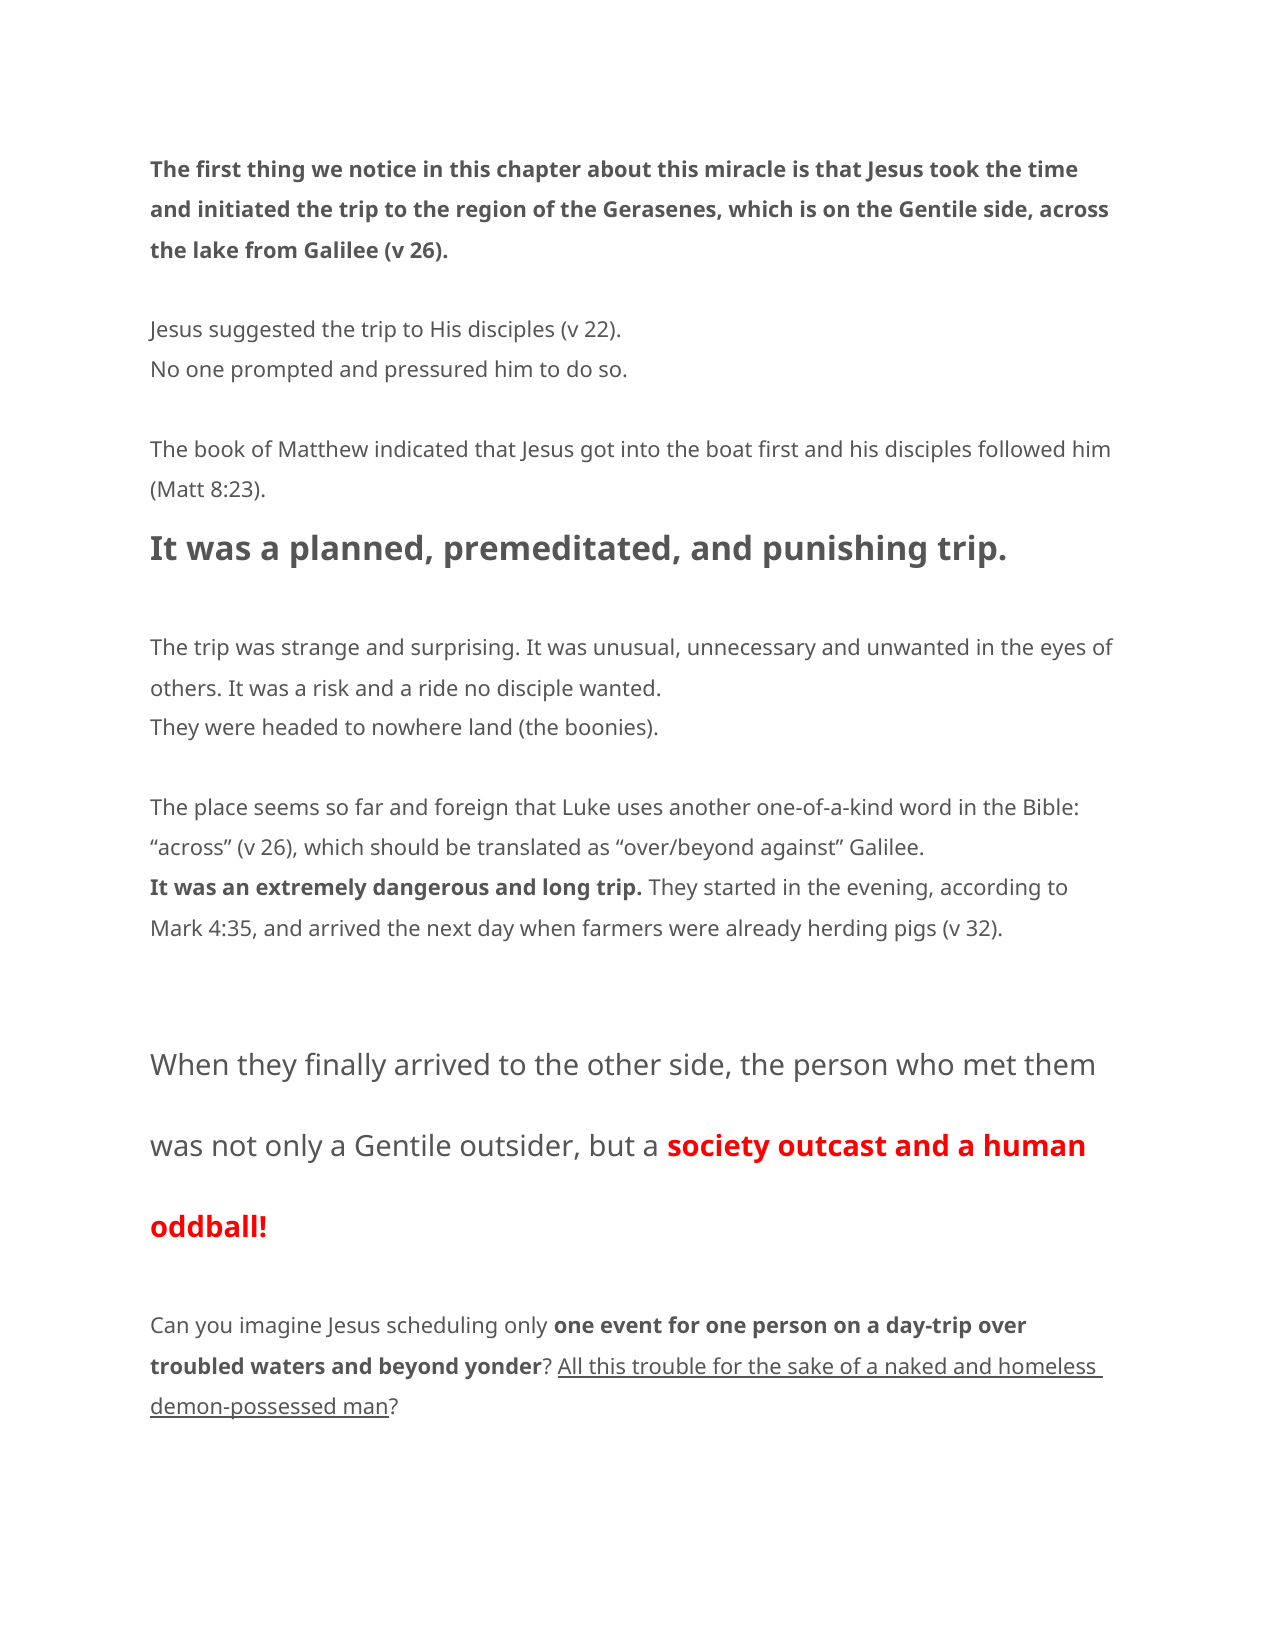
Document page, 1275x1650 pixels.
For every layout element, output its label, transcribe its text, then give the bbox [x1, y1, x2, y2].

text It was an extremely dangerous and long trip. They started in the evening, according to Mark 4:35, and arrived the next day when farmers were already herding pigs (v 32). [150, 868, 1125, 946]
text They were headed to nowhere land (the boonies). [150, 708, 1125, 746]
text When they finally arrived to the other side, the person who met them was not only a Gentile outsider, but a society outcast and a human oddball! [150, 1027, 1125, 1263]
text It was a planned, premeditated, and punishing trip. [150, 510, 1125, 585]
text The book of Matthew indicated that Jesus got into the boat first and his disciples followed him (Matt 8:23). [150, 430, 1125, 508]
text No one prompted and pressured him to do so. [150, 350, 1125, 388]
text Jesus suggested the trip to His disciples (v 22). [150, 310, 1125, 348]
text The place seems so far and foreign that Luke uses another one-of-a-kind word in the Bible: “across” (v 26), which should be translated as “over/beyond against” Galilee. [150, 788, 1125, 866]
text Can you imagine Jesus scheduling only one event for one person on a day-trip over troubled waters and beyond yonder? All this trouble for the sake of a naked and homeless demon-possessed man? [150, 1306, 1125, 1425]
text The trip was strange and surprising. It was unusual, unnecessary and unwanted in the eyes of others. It was a risk and a ride no disciple wanted. [150, 628, 1125, 706]
text The first thing we notice in this chapter about this miracle is that Jesus took the time and initiated the trip to the region of the Gerasenes, which is on the Gentile side, across the lake from Galilee (v 26). [150, 150, 1125, 268]
